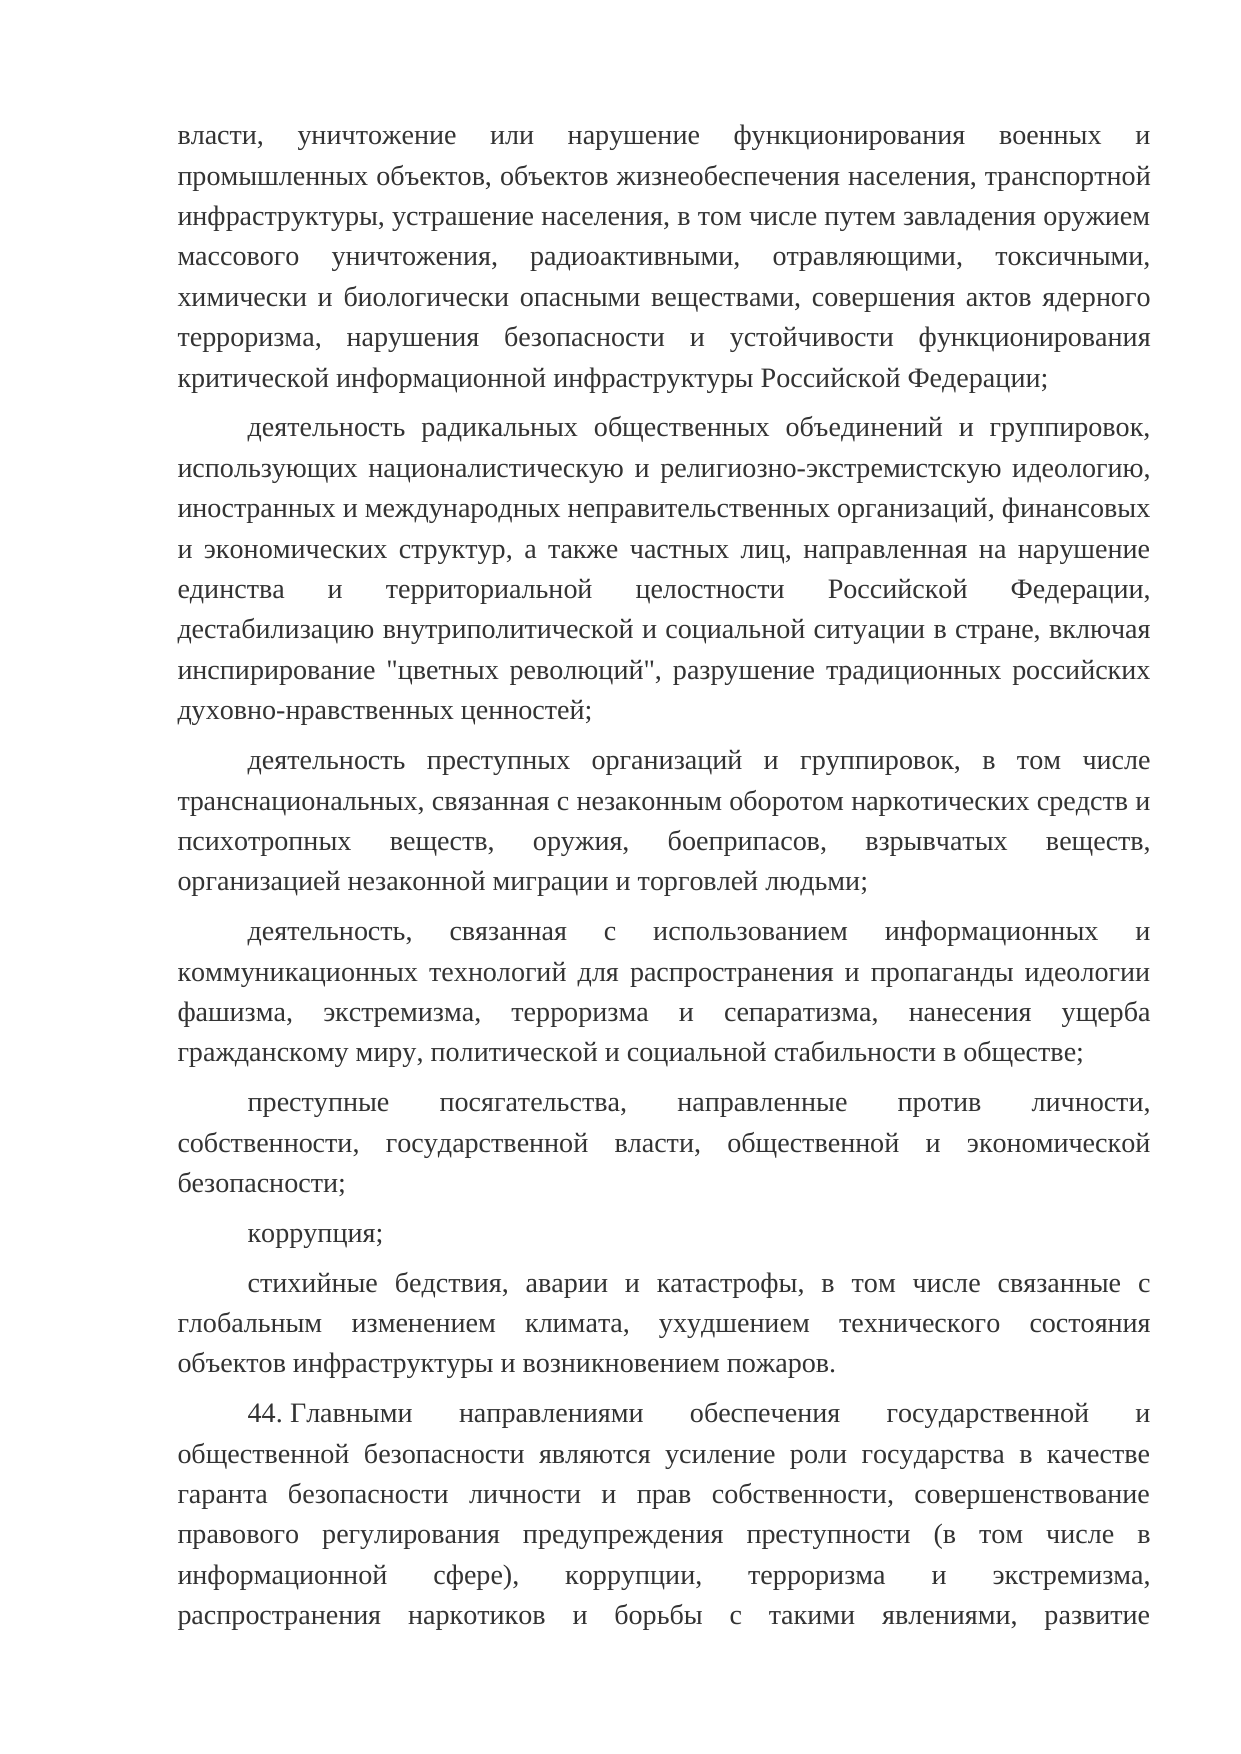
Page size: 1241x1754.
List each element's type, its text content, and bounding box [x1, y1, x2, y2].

text коррупция; [177, 1216, 1152, 1248]
text деятельность преступных организаций и группировок, в том числе транснациональных, связанная с незаконным оборотом наркотических средств и психотропных веществ, оружия, боеприпасов, взрывчатых веществ, организацией незаконной миграции и торговлей людьми; [177, 743, 1152, 897]
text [177, 1396, 1152, 1631]
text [177, 118, 1152, 393]
text стихийные бедствия, аварии и катастрофы, в том числе связанные с глобальным изменением климата, ухудшением технического состояния объектов инфраструктуры и возникновением пожаров. [177, 1266, 1152, 1379]
text деятельность, связанная с использованием информационных и коммуникационных технологий для распространения и пропаганды идеологии фашизма, экстремизма, терроризма и сепаратизма, нанесения ущерба гражданскому миру, политической и социальной стабильности в обществе; [177, 914, 1152, 1068]
text деятельность радикальных общественных объединений и группировок, использующих националистическую и религиозно-экстремистскую идеологию, иностранных и международных неправительственных организаций, финансовых и экономических структур, а также частных лиц, направленная на нарушение единства и территориальной целостности Российской Федерации, дестабилизацию внутриполитической и социальной ситуации в стране, включая инспирирование "цветных революций", разрушение традиционных российских духовно-нравственных ценностей; [177, 410, 1152, 726]
text преступные посягательства, направленные против личности, собственности, государственной власти, общественной и экономической безопасности; [177, 1085, 1152, 1198]
